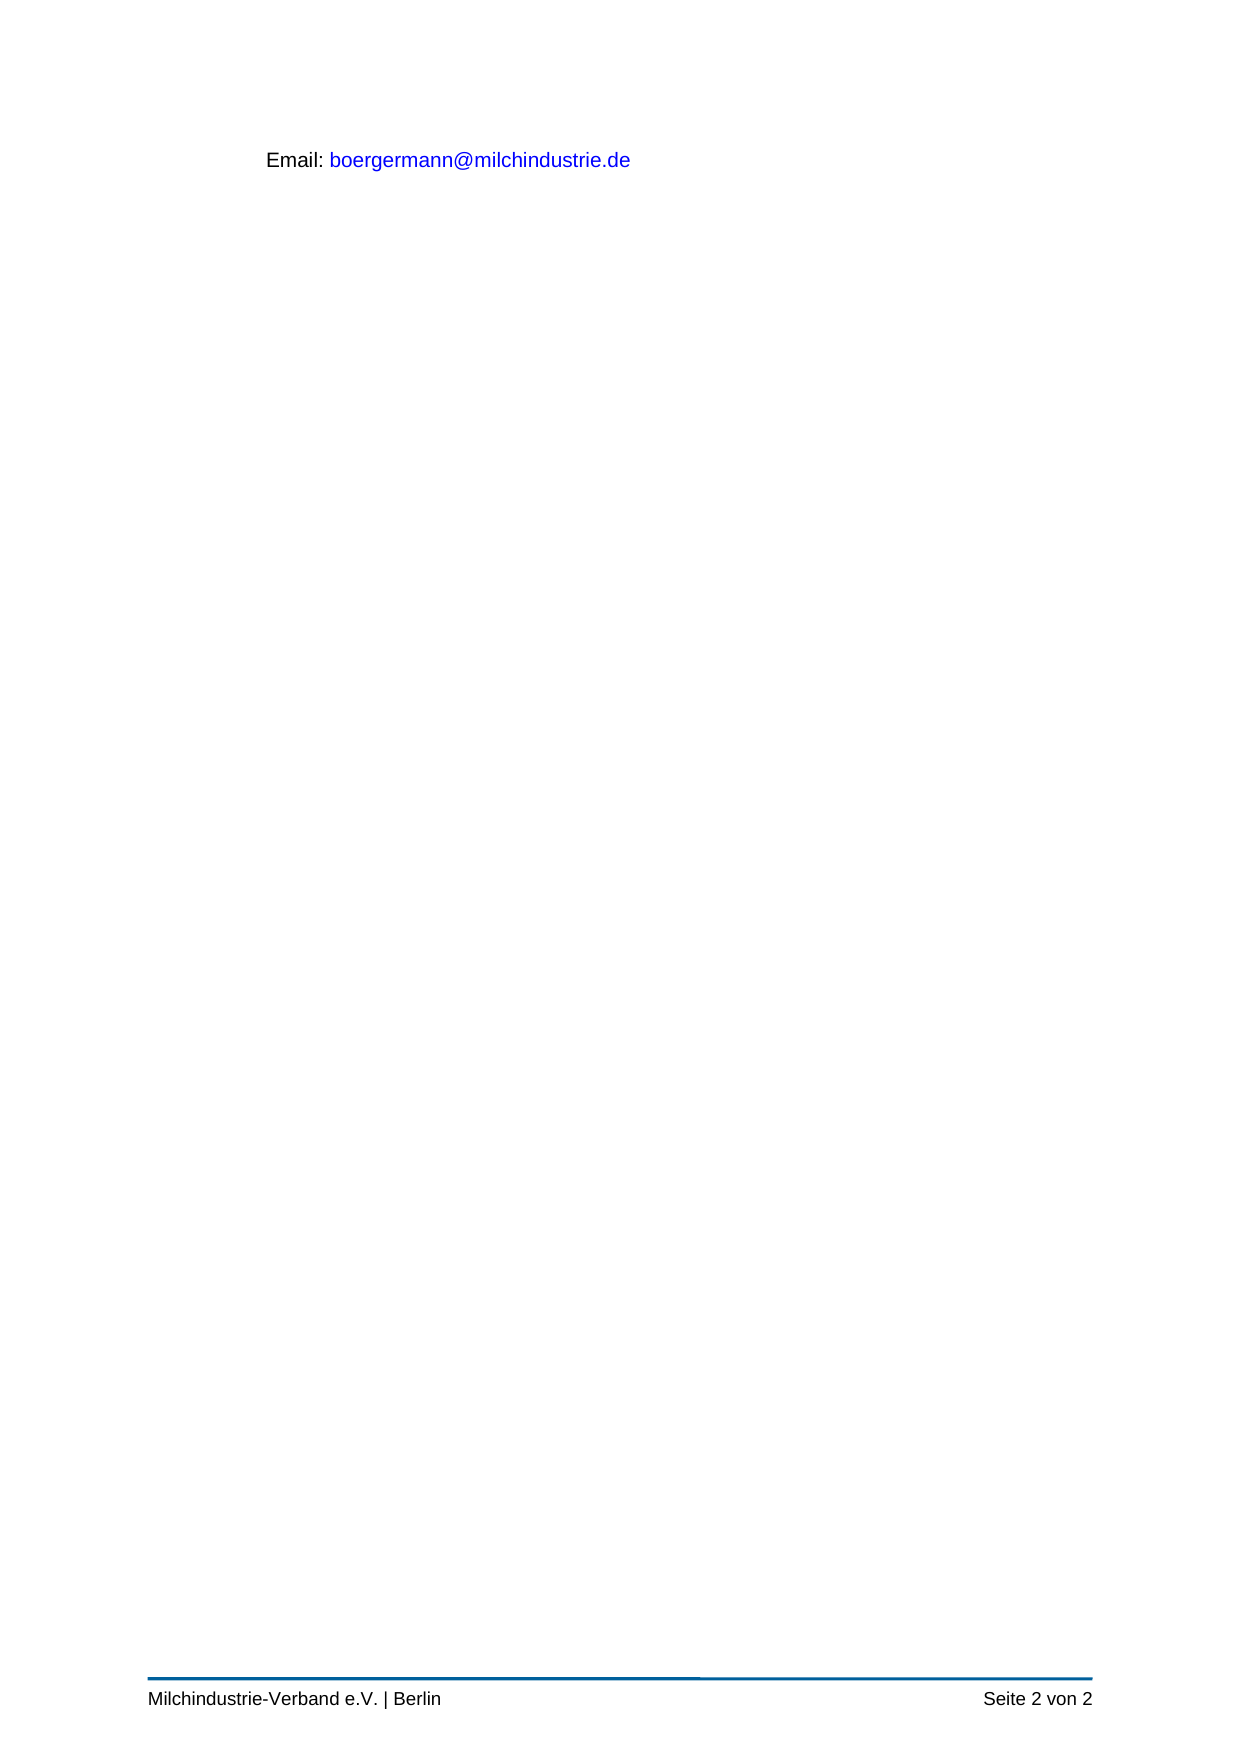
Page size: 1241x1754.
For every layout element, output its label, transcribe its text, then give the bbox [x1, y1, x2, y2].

text Email: boergermann@milchindustrie.de [148, 148, 1122, 172]
